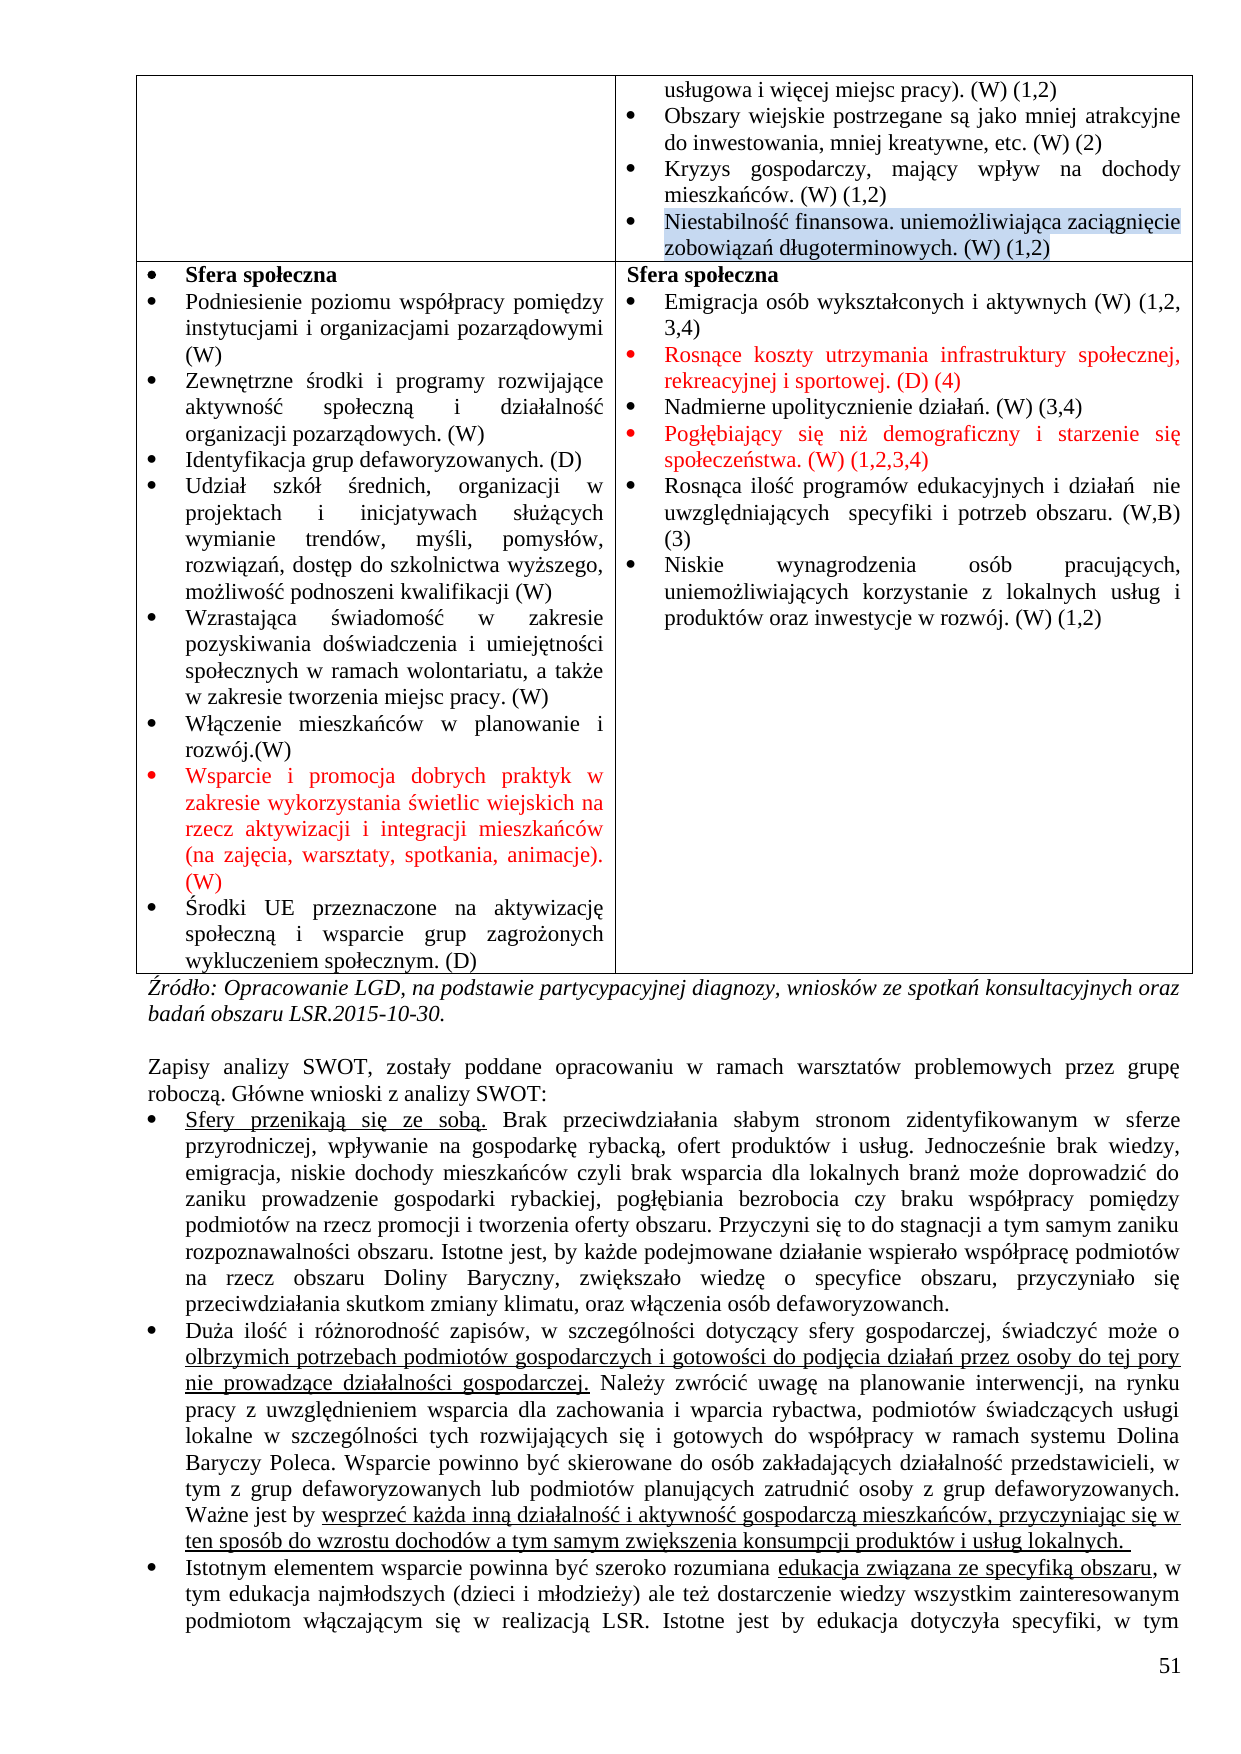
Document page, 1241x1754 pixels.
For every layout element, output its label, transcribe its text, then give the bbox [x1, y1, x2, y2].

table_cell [616, 76, 1192, 261]
table_cell Sfera społeczna Emigracja osób wykształconych i aktywnych (W) (1,2, 3,4) Rosnące koszty utrzymania infrastruktury społecznej, rekreacyjnej i sportowej. (D) (4) Nadmierne upolitycznienie działań. (W) (3,4) Pogłębiający się niż demograficzny i starzenie się społeczeństwa. (W) (1,2,3,4) Rosnąca ilość programów edukacyjnych i działań nie uwzględniających specyfiki i potrzeb obszaru. (W,B) (3) Niskie wynagrodzenia osób pracujących, uniemożliwiających korzystanie z lokalnych usług i produktów oraz inwestycje w rozwój. (W) (1,2) [616, 262, 1192, 973]
text Zapisy analizy SWOT, zostały poddane opracowaniu w ramach warsztatów problemowych przez grupę roboczą. Główne wnioski z analizy SWOT: [148, 1053, 1181, 1106]
list Duża ilość i różnorodność zapisów, w szczególności dotyczący sfery gospodarczej, świadczyć może o olbrzymich potrzebach podmiotów gospodarczych i gotowości do podjęcia działań przez osoby do tej pory nie prowadzące działalności gospodarczej. Należy zwrócić uwagę na planowanie interwencji, na rynku pracy z uwzględnieniem wsparcia dla zachowania i wparcia rybactwa, podmiotów świadczących usługi lokalne w szczególności tych rozwijających się i gotowych do współpracy w ramach systemu Dolina Baryczy Poleca. Wsparcie powinno być skierowane do osób zakładających działalność przedstawicieli, w tym z grup defaworyzowanych lub podmiotów planujących zatrudnić osoby z grup defaworyzowanych. Ważne jest by wesprzeć każda inną działalność i aktywność gospodarczą mieszkańców, przyczyniając się w ten sposób do wzrostu dochodów a tym samym zwiększenia konsumpcji produktów i usług lokalnych. [148, 1317, 1181, 1554]
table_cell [137, 76, 615, 261]
text Źródło: Opracowanie LGD, na podstawie partycypacyjnej diagnozy, wniosków ze spotkań konsultacyjnych oraz badań obszaru LSR.2015-10-30. [148, 974, 1181, 1027]
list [148, 1554, 1181, 1633]
table_cell Sfera społeczna Podniesienie poziomu współpracy pomiędzy instytucjami i organizacjami pozarządowymi (W) Zewnętrzne środki i programy rozwijające aktywność społeczną i działalność organizacji pozarządowych. (W) Identyfikacja grup defaworyzowanych. (D) Udział szkół średnich, organizacji w projektach i inicjatywach służących wymianie trendów, myśli, pomysłów, rozwiązań, dostęp do szkolnictwa wyższego, możliwość podnoszeni kwalifikacji (W) Wzrastająca świadomość w zakresie pozyskiwania doświadczenia i umiejętności społecznych w ramach wolontariatu, a także w zakresie tworzenia miejsc pracy. (W) Włączenie mieszkańców w planowanie i rozwój.(W) Wsparcie i promocja dobrych praktyk w zakresie wykorzystania świetlic wiejskich na rzecz aktywizacji i integracji mieszkańców (na zajęcia, warsztaty, spotkania, animacje). (W) Środki UE przeznaczone na aktywizację społeczną i wsparcie grup zagrożonych wykluczeniem społecznym. (D) [137, 262, 615, 973]
list Sfery przenikają się ze sobą. Brak przeciwdziałania słabym stronom zidentyfikowanym w sferze przyrodniczej, wpływanie na gospodarkę rybacką, ofert produktów i usług. Jednocześnie brak wiedzy, emigracja, niskie dochody mieszkańców czyli brak wsparcia dla lokalnych branż może doprowadzić do zaniku prowadzenie gospodarki rybackiej, pogłębiania bezrobocia czy braku współpracy pomiędzy podmiotów na rzecz promocji i tworzenia oferty obszaru. Przyczyni się to do stagnacji a tym samym zaniku rozpoznawalności obszaru. Istotne jest, by każde podejmowane działanie wspierało współpracę podmiotów na rzecz obszaru Doliny Baryczny, zwiększało wiedzę o specyfice obszaru, przyczyniało się przeciwdziałania skutkom zmiany klimatu, oraz włączenia osób defaworyzowanch. [148, 1106, 1181, 1317]
